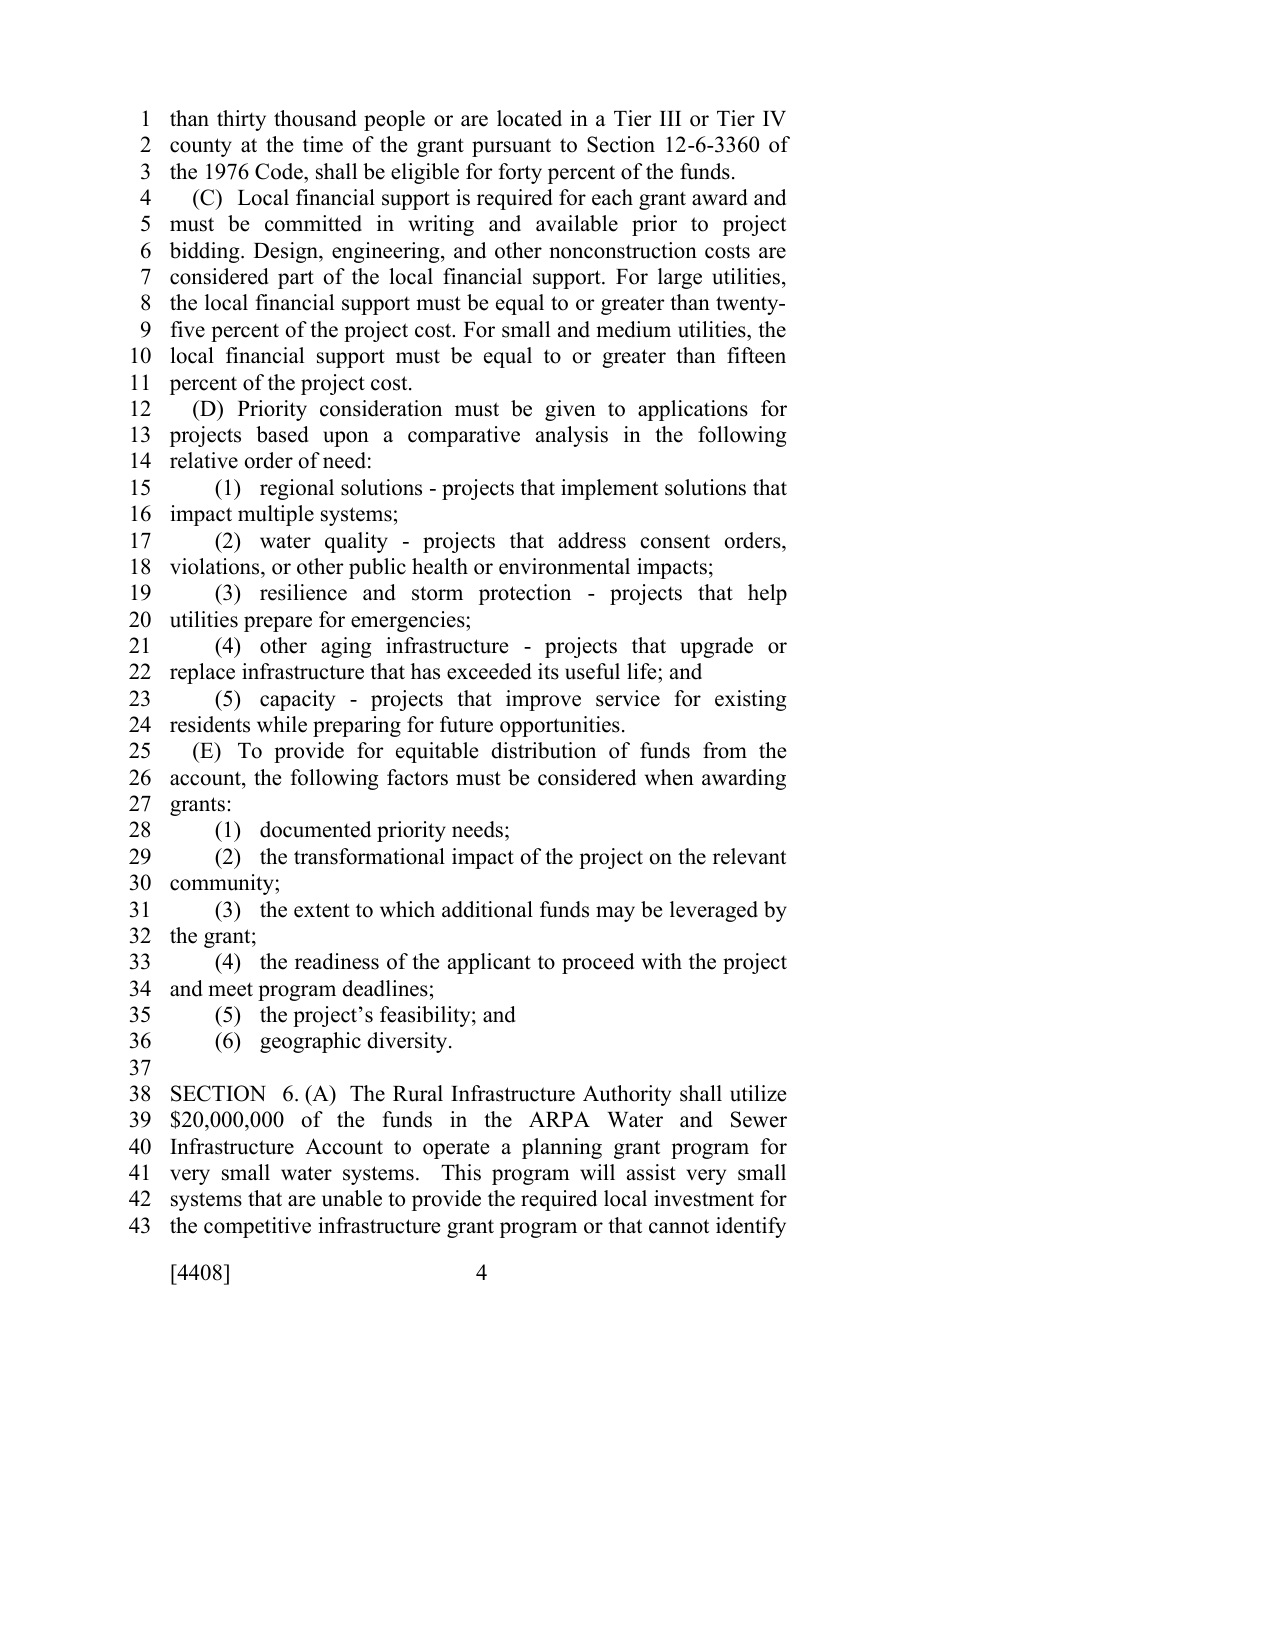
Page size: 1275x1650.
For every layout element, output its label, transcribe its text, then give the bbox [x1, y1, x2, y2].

text (3) the extent to which additional funds may be leveraged by the grant; [169, 896, 787, 948]
text (E) To provide for equitable distribution of funds from the account, the following factors must be considered when awarding grants: [169, 737, 787, 817]
text (4) the readiness of the applicant to proceed with the project and meet program deadlines; [169, 948, 787, 1001]
text (1) regional solutions - projects that implement solutions that impact multiple systems; [169, 474, 787, 527]
text (6) geographic diversity. [169, 1027, 787, 1054]
text (5) the project’s feasibility; and [169, 1001, 787, 1027]
text (3) resilience and storm protection - projects that help utilities prepare for emergencies; [169, 579, 787, 632]
text (2) water quality - projects that address consent orders, violations, or other public health or environmental impacts; [169, 527, 787, 579]
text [169, 1080, 787, 1238]
text (C) Local financial support is required for each grant award and must be committed in writing and available prior to project bidding. Design, engineering, and other nonconstruction costs are considered part of the local financial support. For large utilities, the local financial support must be equal to or greater than twenty-five percent of the project cost. For small and medium utilities, the local financial support must be equal to or greater than fifteen percent of the project cost. [169, 184, 787, 395]
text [169, 105, 787, 184]
text (D) Priority consideration must be given to applications for projects based upon a comparative analysis in the following relative order of need: [169, 395, 787, 474]
text (4) other aging infrastructure - projects that upgrade or replace infrastructure that has exceeded its useful life; and [169, 632, 787, 685]
text (1) documented priority needs; [169, 817, 787, 843]
text (5) capacity - projects that improve service for existing residents while preparing for future opportunities. [169, 685, 787, 737]
text (2) the transformational impact of the project on the relevant community; [169, 843, 787, 896]
